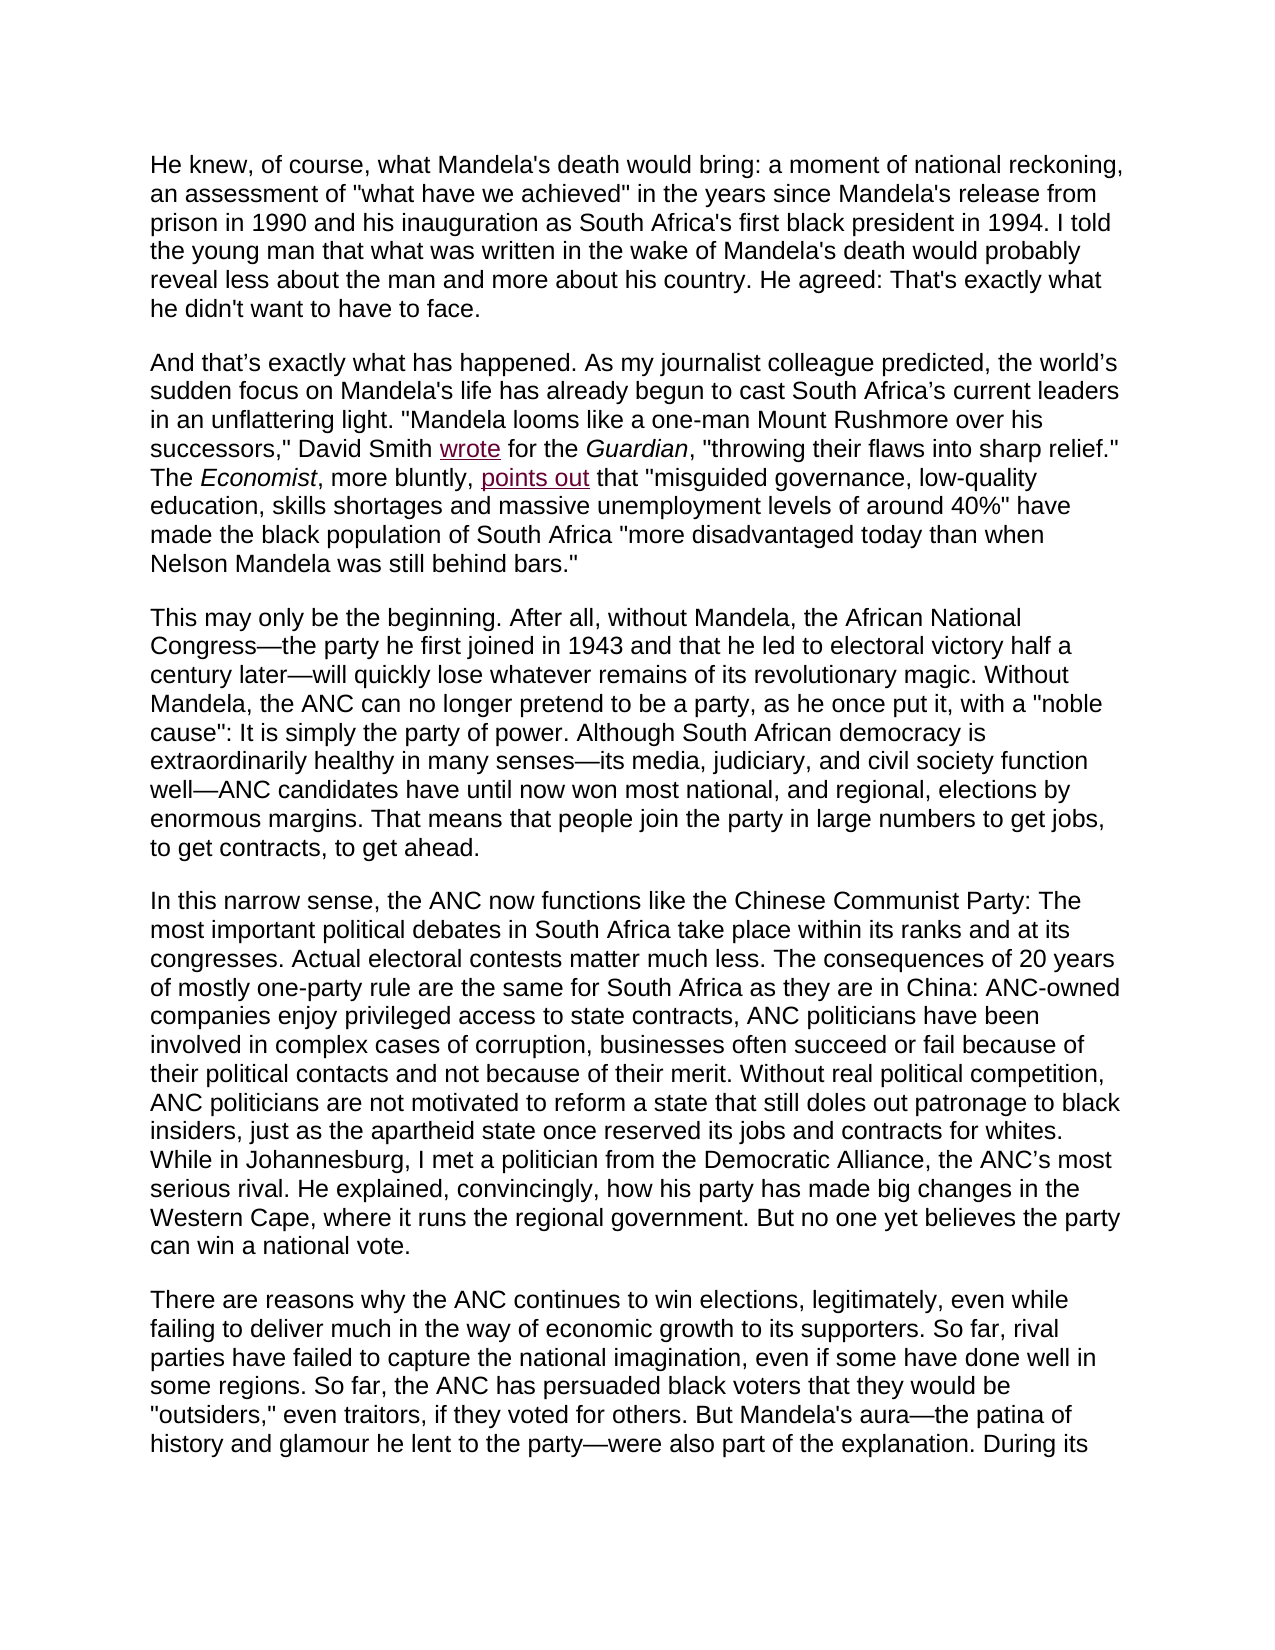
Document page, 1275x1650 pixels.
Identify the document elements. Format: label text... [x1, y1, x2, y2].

text This may only be the beginning. After all, without Mandela, the African National Congress—the party he first joined in 1943 and that he led to electoral victory half a century later—will quickly lose whatever remains of its revolutionary magic. Without Mandela, the ANC can no longer pretend to be a party, as he once put it, with a "noble cause": It is simply the party of power. Although South African democracy is extraordinarily healthy in many senses—its media, judiciary, and civil society function well—ANC candidates have until now won most national, and regional, elections by enormous margins. That means that people join the party in large numbers to get jobs, to get contracts, to get ahead. [150, 602, 1125, 861]
text He knew, of course, what Mandela's death would bring: a moment of national reckoning, an assessment of "what have we achieved" in the years since Mandela's release from prison in 1990 and his inauguration as South Africa's first black president in 1994. I told the young man that what was written in the wake of Mandela's death would probably reveal less about the man and more about his country. He agreed: That's exactly what he didn't want to have to face. [150, 150, 1125, 322]
text And that’s exactly what has happened. As my journalist colleague predicted, the world’s sudden focus on Mandela's life has already begun to cast South Africa’s current leaders in an unflattering light. "Mandela looms like a one-man Mount Rushmore over his successors," David Smith wrote for the Guardian, "throwing their flaws into sharp relief." The Economist, more bluntly, points out that "misguided governance, low-quality education, skills shortages and massive unemployment levels of around 40%" have made the black population of South Africa "more disadvantaged today than when Nelson Mandela was still behind bars." [150, 347, 1125, 577]
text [150, 1285, 1125, 1457]
text In this narrow sense, the ANC now functions like the Chinese Communist Party: The most important political debates in South Africa take place within its ranks and at its congresses. Actual electoral contests matter much less. The consequences of 20 years of mostly one-party rule are the same for South Africa as they are in China: ANC-owned companies enjoy privileged access to state contracts, ANC politicians have been involved in complex cases of corruption, businesses often succeed or fail because of their political contacts and not because of their merit. Without real political competition, ANC politicians are not motivated to reform a state that still doles out patronage to black insiders, just as the apartheid state once reserved its jobs and contracts for whites. While in Johannesburg, I met a politician from the Democratic Alliance, the ANC’s most serious rival. He explained, convincingly, how his party has made big changes in the Western Cape, where it runs the regional government. But no one yet believes the party can win a national vote. [150, 886, 1125, 1260]
